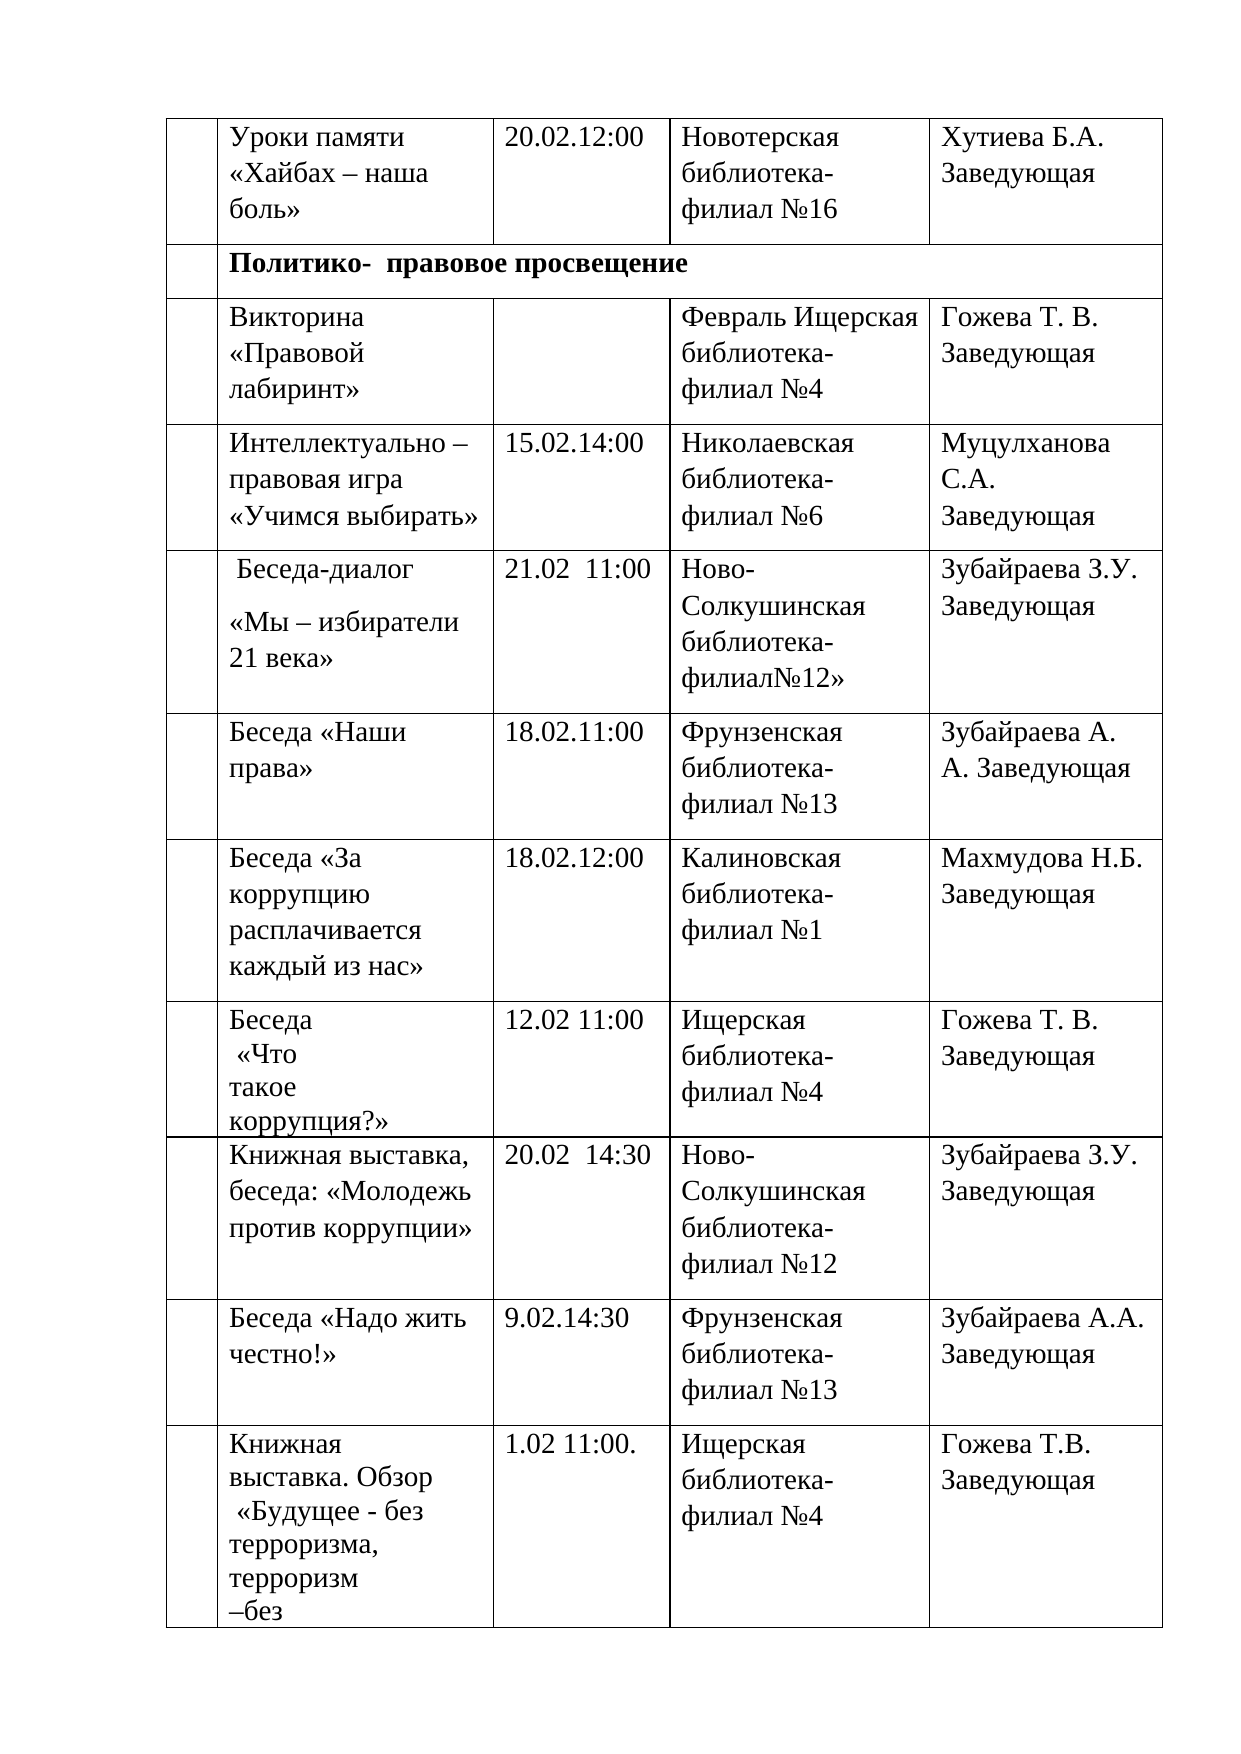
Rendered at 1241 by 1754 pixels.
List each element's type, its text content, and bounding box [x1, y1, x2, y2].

table_cell Беседа «За коррупцию расплачивается каждый из нас» [218, 840, 493, 1001]
table_cell Гожева Т. В. Заведующая [930, 299, 1162, 424]
table_cell [167, 119, 217, 244]
table_cell 15.02.14:00 [494, 425, 669, 550]
table_cell [167, 1002, 217, 1136]
table_cell Беседа «Наши права» [218, 714, 493, 839]
table_cell Зубайраева А.А. Заведующая [930, 1300, 1162, 1425]
table_cell 20.02.12:00 [494, 119, 669, 244]
table_cell [167, 1300, 217, 1425]
table_cell Николаевская библиотека-филиал №6 [671, 425, 929, 550]
table_cell Махмудова Н.Б. Заведующая [930, 840, 1162, 1001]
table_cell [671, 1426, 929, 1627]
table_cell Калиновская библиотека-филиал №1 [671, 840, 929, 1001]
table_cell 1.02 11:00. [494, 1426, 669, 1627]
table_cell Политико- правовое просвещение [218, 245, 1162, 298]
table_cell Ново-Солкушинская библиотека-филиал№12» [671, 551, 929, 713]
table_cell [167, 551, 217, 713]
table_cell 12.02 11:00 [494, 1002, 669, 1136]
table_cell [494, 299, 669, 424]
table_cell [167, 714, 217, 839]
table_cell [167, 1138, 217, 1299]
table_cell Фрунзенская библиотека-филиал №13 [671, 1300, 929, 1425]
table_cell 20.02 14:30 [494, 1138, 669, 1299]
table_cell Новотерская библиотека-филиал №16 [671, 119, 929, 244]
table_cell 9.02.14:30 [494, 1300, 669, 1425]
table_cell Зубайраева З.У. Заведующая [930, 551, 1162, 713]
table_cell Викторина «Правовой лабиринт» [218, 299, 493, 424]
table_cell [167, 299, 217, 424]
table_cell 18.02.11:00 [494, 714, 669, 839]
table_cell Хутиева Б.А. Заведующая [930, 119, 1162, 244]
table_cell Ново-Солкушинская библиотека-филиал №12 [671, 1138, 929, 1299]
table_cell [167, 425, 217, 550]
table_cell Февраль Ищерская библиотека-филиал №4 [671, 299, 929, 424]
table_cell 18.02.12:00 [494, 840, 669, 1001]
table_cell Уроки памяти «Хайбах – наша боль» [218, 119, 493, 244]
table_cell Гожева Т. В. Заведующая [930, 1002, 1162, 1136]
table_cell Фрунзенская библиотека-филиал №13 [671, 714, 929, 839]
table_cell Ищерская библиотека-филиал №4 [671, 1002, 929, 1136]
table_cell Зубайраева А. А. Заведующая [930, 714, 1162, 839]
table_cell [930, 1426, 1162, 1627]
table_cell [167, 245, 217, 298]
table_cell Зубайраева З.У. Заведующая [930, 1138, 1162, 1299]
table_cell 21.02 11:00 [494, 551, 669, 713]
table_cell Книжная выставка, беседа: «Молодежь против коррупции» [218, 1138, 493, 1299]
table_cell Муцулханова С.А. Заведующая [930, 425, 1162, 550]
table_cell [167, 840, 217, 1001]
table_cell Беседа «Надо жить честно!» [218, 1300, 493, 1425]
table_cell Интеллектуально –правовая игра «Учимся выбирать» [218, 425, 493, 550]
table_cell Беседа-диалог «Мы – избиратели 21 века» [218, 551, 493, 713]
table_cell [167, 1426, 217, 1627]
